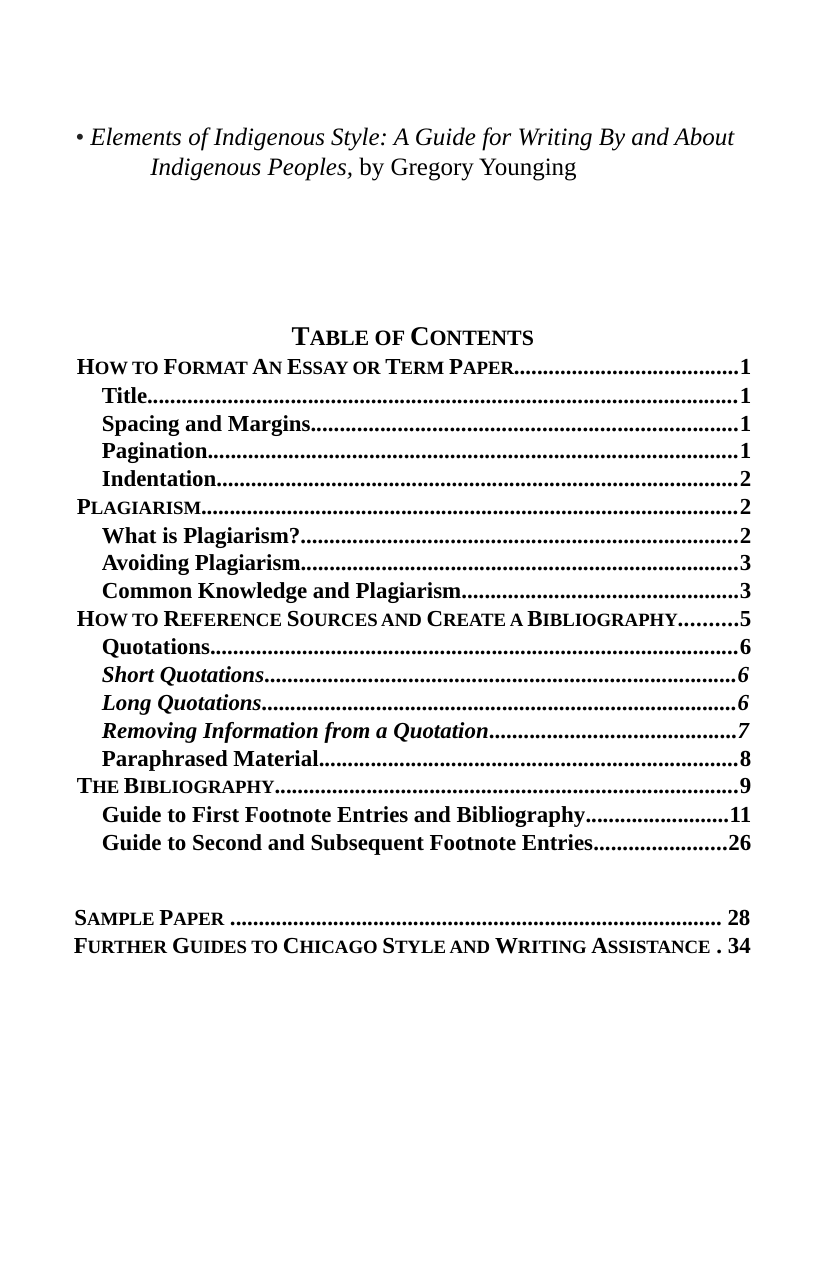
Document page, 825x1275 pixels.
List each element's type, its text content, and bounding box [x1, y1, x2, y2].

text SAMPLE PAPER ...................................................................................... 28 [74, 903, 757, 930]
text FURTHER GUIDES TO CHICAGO STYLE AND WRITING ASSISTANCE . 34 [73, 932, 757, 958]
list Elements of Indigenous Style: A Guide for Writing By and About Indigenous Peoples, by Gregory Younging [75, 122, 757, 181]
